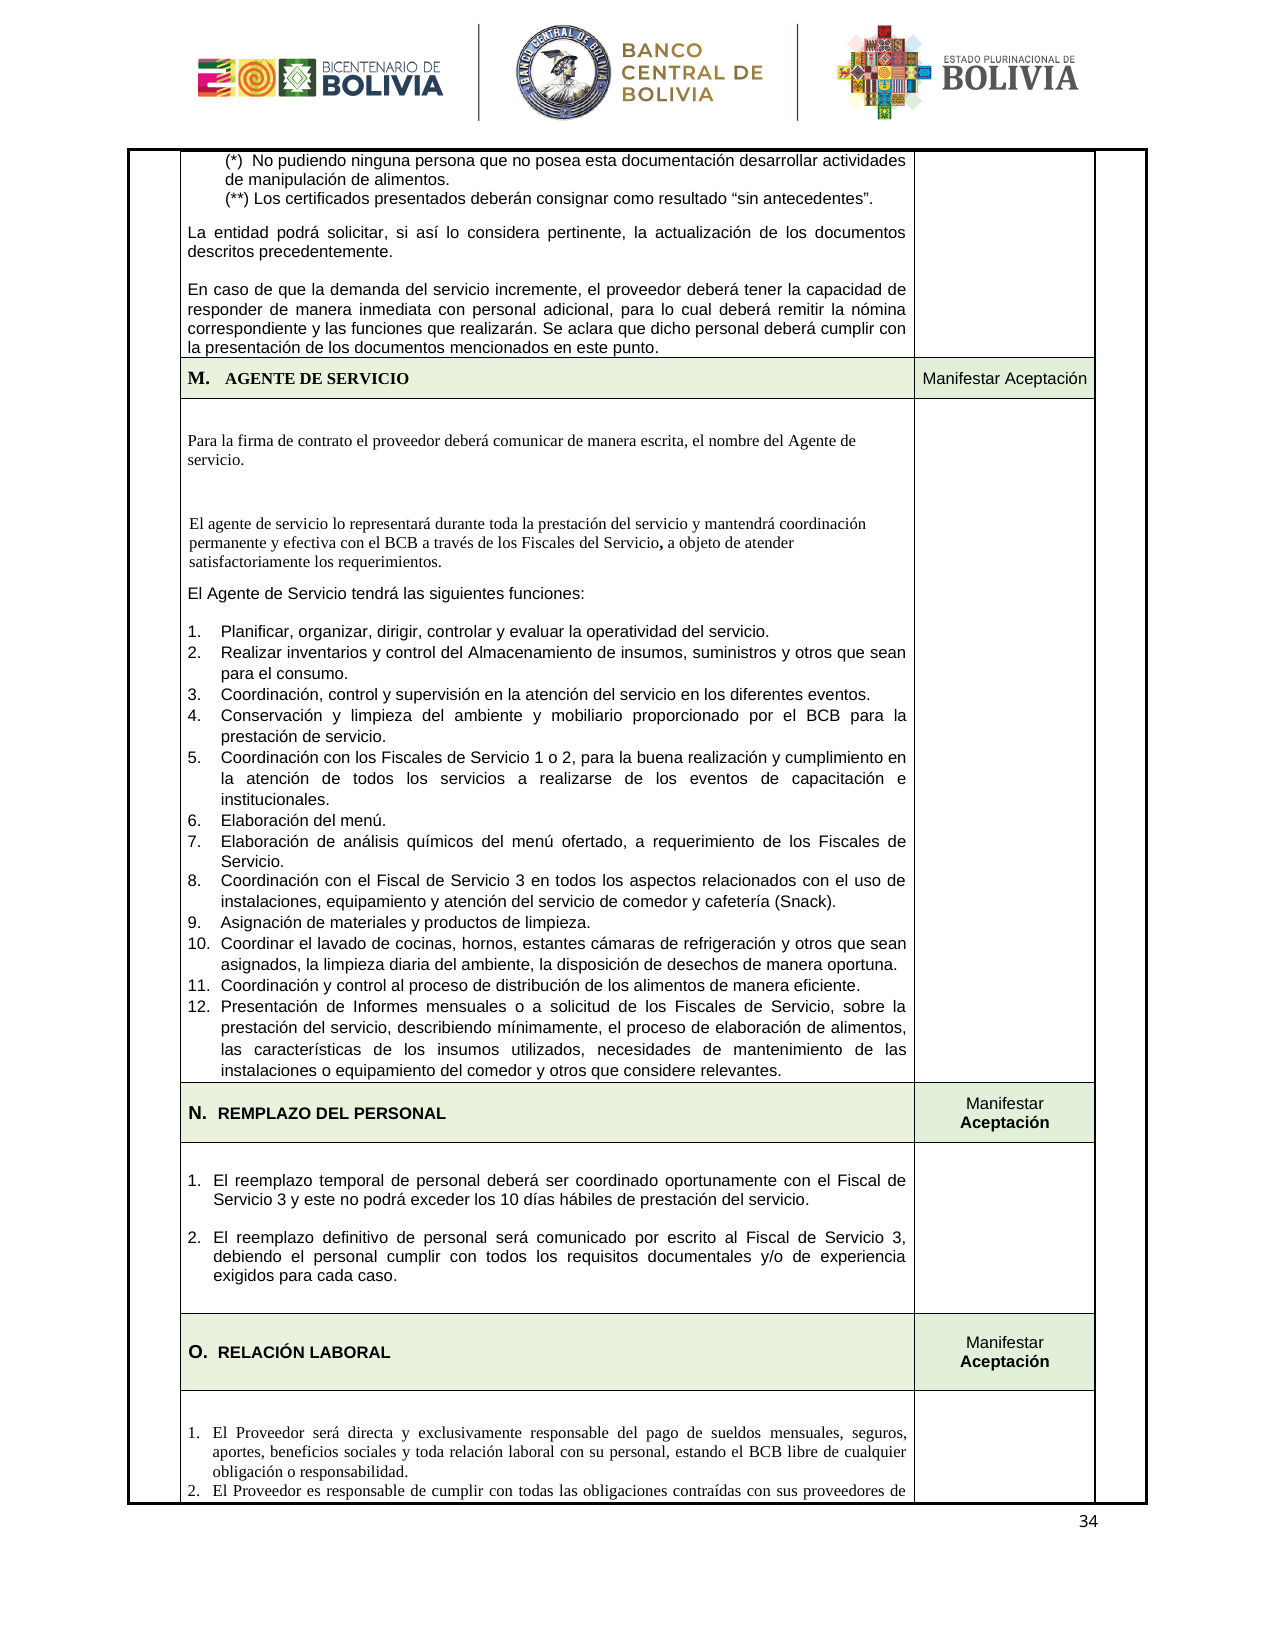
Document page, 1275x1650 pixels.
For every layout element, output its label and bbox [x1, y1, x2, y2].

table_cell [1096, 151, 1145, 1502]
table_cell [915, 913, 1094, 1082]
table_cell [181, 913, 914, 1082]
table_cell [181, 1143, 914, 1313]
table_cell [181, 152, 914, 357]
table_cell [915, 1391, 1094, 1502]
table_cell [915, 1143, 1094, 1313]
table_cell [130, 151, 180, 1502]
table_cell [181, 1391, 914, 1502]
picture [0, 8, 1275, 124]
table_cell [915, 152, 1094, 357]
